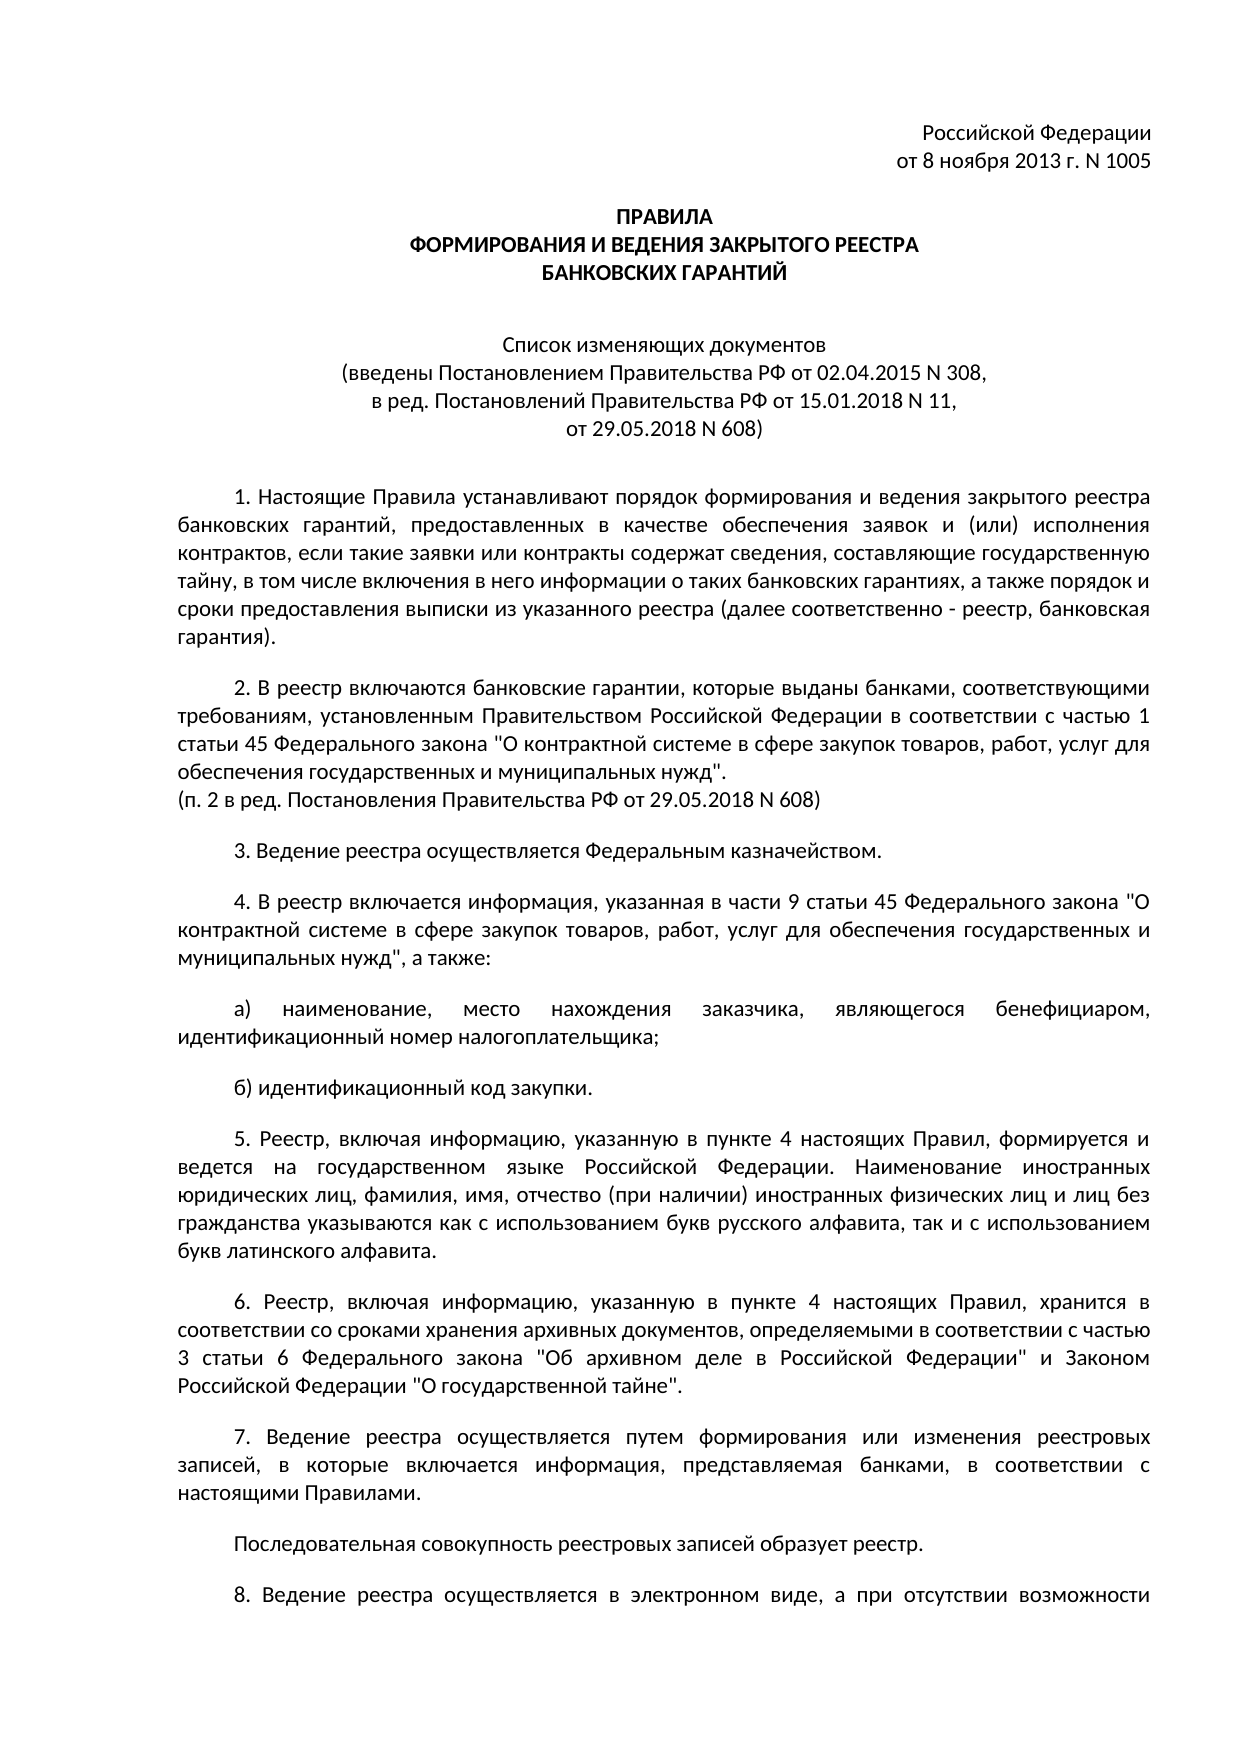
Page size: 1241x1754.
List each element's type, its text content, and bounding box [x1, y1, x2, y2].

text Последовательная совокупность реестровых записей образует реестр. [177, 1529, 1152, 1557]
text от 8 ноября 2013 г. N 1005 [177, 146, 1152, 174]
text б) идентификационный код закупки. [177, 1073, 1152, 1101]
text 1. Настоящие Правила устанавливают порядок формирования и ведения закрытого реестра банковских гарантий, предоставленных в качестве обеспечения заявок и (или) исполнения контрактов, если такие заявки или контракты содержат сведения, составляющие государственную тайну, в том числе включения в него информации о таких банковских гарантиях, а также порядок и сроки предоставления выписки из указанного реестра (далее соответственно - реестр, банковская гарантия). [177, 482, 1152, 650]
title ПРАВИЛА [177, 202, 1152, 230]
title БАНКОВСКИХ ГАРАНТИЙ [177, 258, 1152, 286]
text 4. В реестр включается информация, указанная в части 9 статьи 45 Федерального закона "О контрактной системе в сфере закупок товаров, работ, услуг для обеспечения государственных и муниципальных нужд", а также: [177, 887, 1152, 971]
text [177, 1580, 1152, 1608]
text Российской Федерации [177, 118, 1152, 146]
text 2. В реестр включаются банковские гарантии, которые выданы банками, соответствующими требованиям, установленным Правительством Российской Федерации в соответствии с частью 1 статьи 45 Федерального закона "О контрактной системе в сфере закупок товаров, работ, услуг для обеспечения государственных и муниципальных нужд". [177, 673, 1152, 785]
text а) наименование, место нахождения заказчика, являющегося бенефициаром, идентификационный номер налогоплательщика; [177, 994, 1152, 1050]
text 7. Ведение реестра осуществляется путем формирования или изменения реестровых записей, в которые включается информация, представляемая банками, в соответствии с настоящими Правилами. [177, 1422, 1152, 1506]
text 5. Реестр, включая информацию, указанную в пункте 4 настоящих Правил, формируется и ведется на государственном языке Российской Федерации. Наименование иностранных юридических лиц, фамилия, имя, отчество (при наличии) иностранных физических лиц и лиц без гражданства указываются как с использованием букв русского алфавита, так и с использованием букв латинского алфавита. [177, 1124, 1152, 1264]
text 3. Ведение реестра осуществляется Федеральным казначейством. [177, 836, 1152, 864]
title ФОРМИРОВАНИЯ И ВЕДЕНИЯ ЗАКРЫТОГО РЕЕСТРА [177, 230, 1152, 258]
text 6. Реестр, включая информацию, указанную в пункте 4 настоящих Правил, хранится в соответствии со сроками хранения архивных документов, определяемыми в соответствии с частью 3 статьи 6 Федерального закона "Об архивном деле в Российской Федерации" и Законом Российской Федерации "О государственной тайне". [177, 1287, 1152, 1399]
text (п. 2 в ред. Постановления Правительства РФ от 29.05.2018 N 608) [177, 785, 1152, 813]
table_header Список изменяющих документов (введены Постановлением Правительства РФ от 02.04.2015 N 308, в ред. Постановлений Правительства РФ от 15.01.2018 N 11, от 29.05.2018 N 608) [177, 319, 1152, 454]
